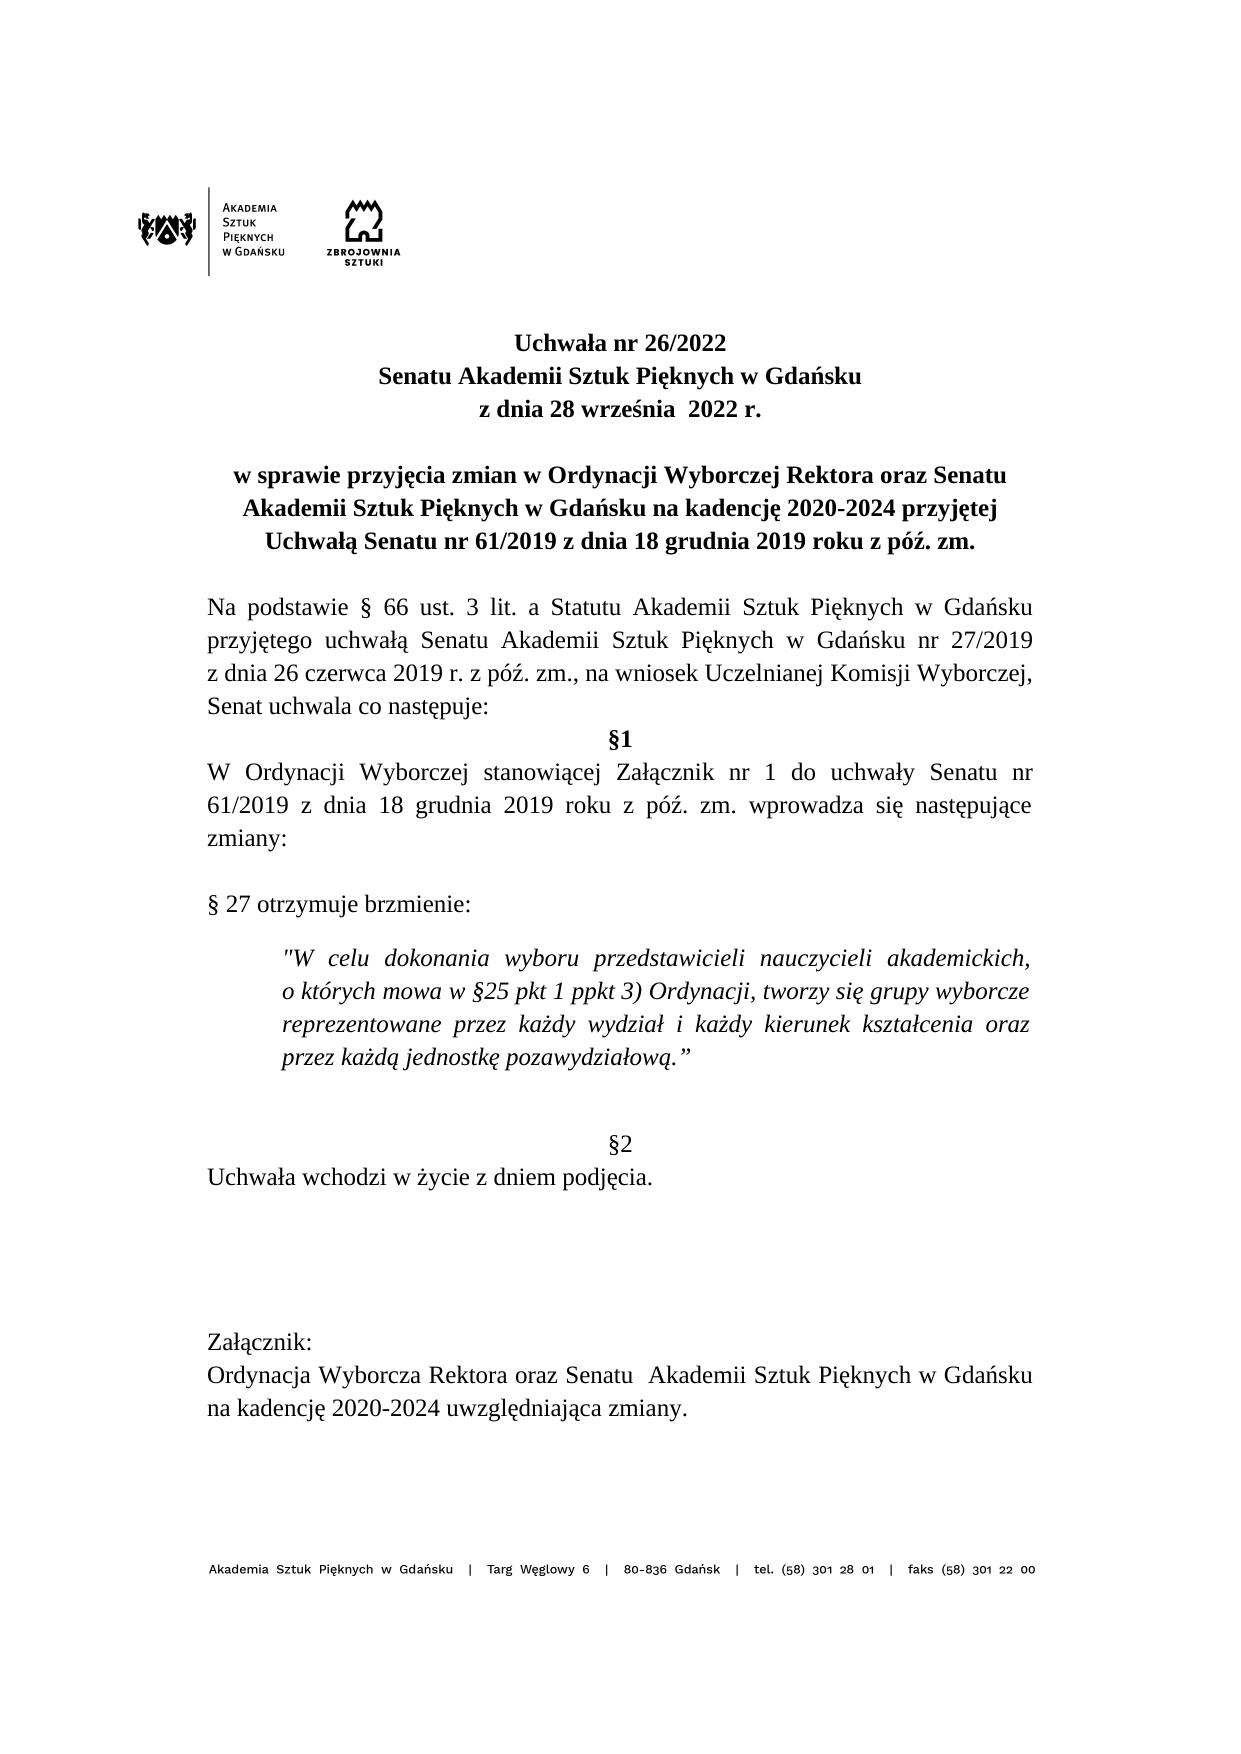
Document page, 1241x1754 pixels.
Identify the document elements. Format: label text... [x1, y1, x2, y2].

list "W celu dokonania wyboru przedstawicieli nauczycieli akademickich, o których mowa w §25 pkt 1 ppkt 3) Ordynacji, tworzy się grupy wyborcze reprezentowane przez każdy wydział i każdy kierunek kształcenia oraz przez każdą jednostkę pozawydziałową.” [282, 943, 1033, 1071]
text Na podstawie § 66 ust. 3 lit. a Statutu Akademii Sztuk Pięknych w Gdańsku przyjętego uchwałą Senatu Akademii Sztuk Pięknych w Gdańsku nr 27/2019 z dnia 26 czerwca 2019 r. z póź. zm., na wniosek Uczelnianej Komisji Wyborczej, Senat uchwala co następuje: [207, 592, 1033, 720]
text W Ordynacji Wyborczej stanowiącej Załącznik nr 1 do uchwały Senatu nr 61/2019 z dnia 18 grudnia 2019 roku z póź. zm. wprowadza się następujące zmiany: [207, 757, 1033, 852]
text Uchwała wchodzi w życie z dniem podjęcia. [207, 1162, 1033, 1191]
picture [1, 1517, 1241, 1754]
text Senatu Akademii Sztuk Pięknych w Gdańsku [207, 361, 1033, 389]
text w sprawie przyjęcia zmian w Ordynacji Wyborczej Rektora oraz Senatu Akademii Sztuk Pięknych w Gdańsku na kadencję 2020-2024 przyjętej Uchwałą Senatu nr 61/2019 z dnia 18 grudnia 2019 roku z póź. zm. [207, 460, 1033, 555]
text z dnia 28 września 2022 r. [207, 394, 1033, 423]
text § 27 otrzymuje brzmienie: [207, 889, 1033, 918]
picture [0, 1, 1241, 297]
text Załącznik: [207, 1327, 1033, 1356]
text Ordynacja Wyborcza Rektora oraz Senatu Akademii Sztuk Pięknych w Gdańsku na kadencję 2020-2024 uwzględniająca zmiany. [207, 1360, 1033, 1422]
text Uchwała nr 26/2022 [207, 328, 1033, 357]
text §2 [207, 1129, 1033, 1158]
text §1 [207, 724, 1033, 753]
